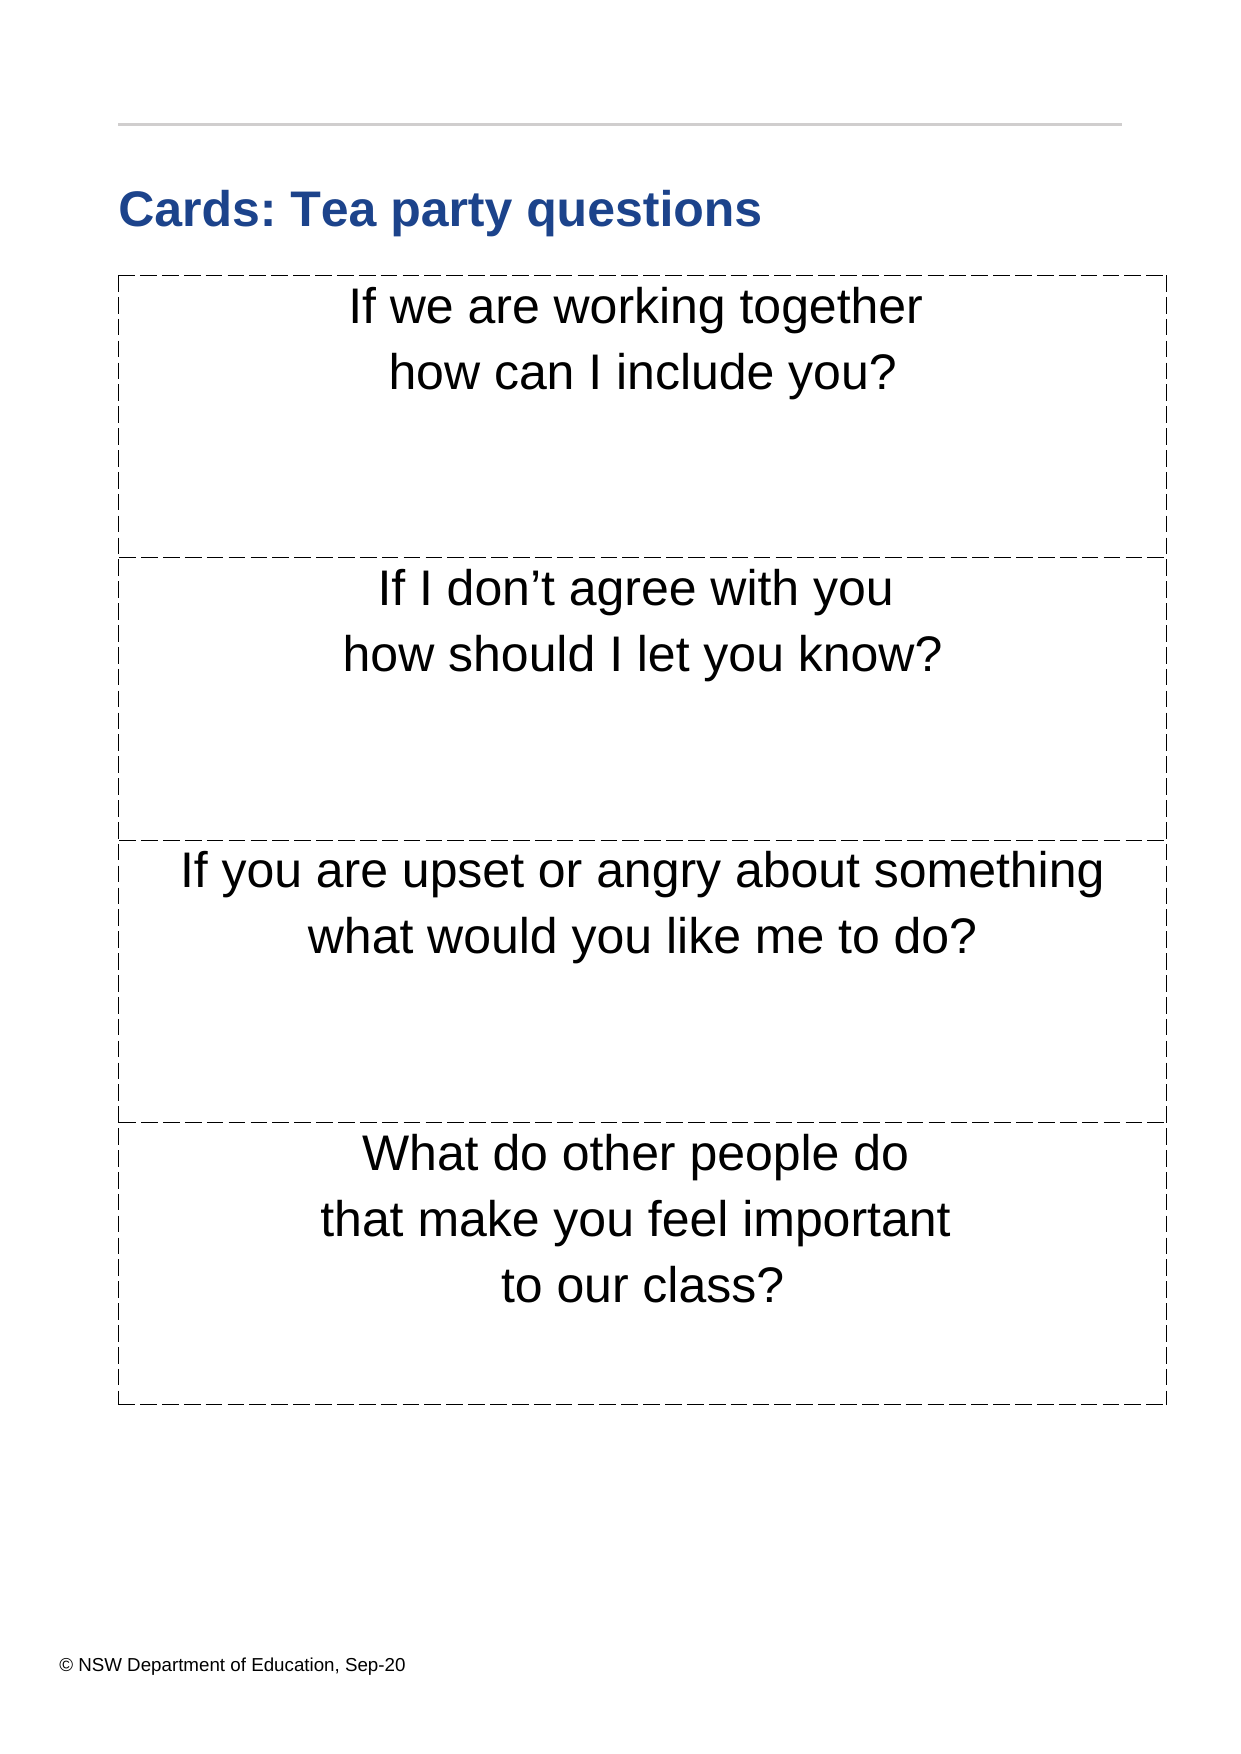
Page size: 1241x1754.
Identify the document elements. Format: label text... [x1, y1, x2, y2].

table_cell If I don’t agree with you how should I let you know? [119, 557, 1167, 839]
table_cell If you are upset or angry about something what would you like me to do? [119, 840, 1167, 1122]
table_header If we are working together how can I include you? [119, 275, 1167, 557]
table_cell What do other people do that make you feel important to our class? [119, 1122, 1167, 1404]
subtitle Cards: Tea party questions [118, 180, 1122, 237]
